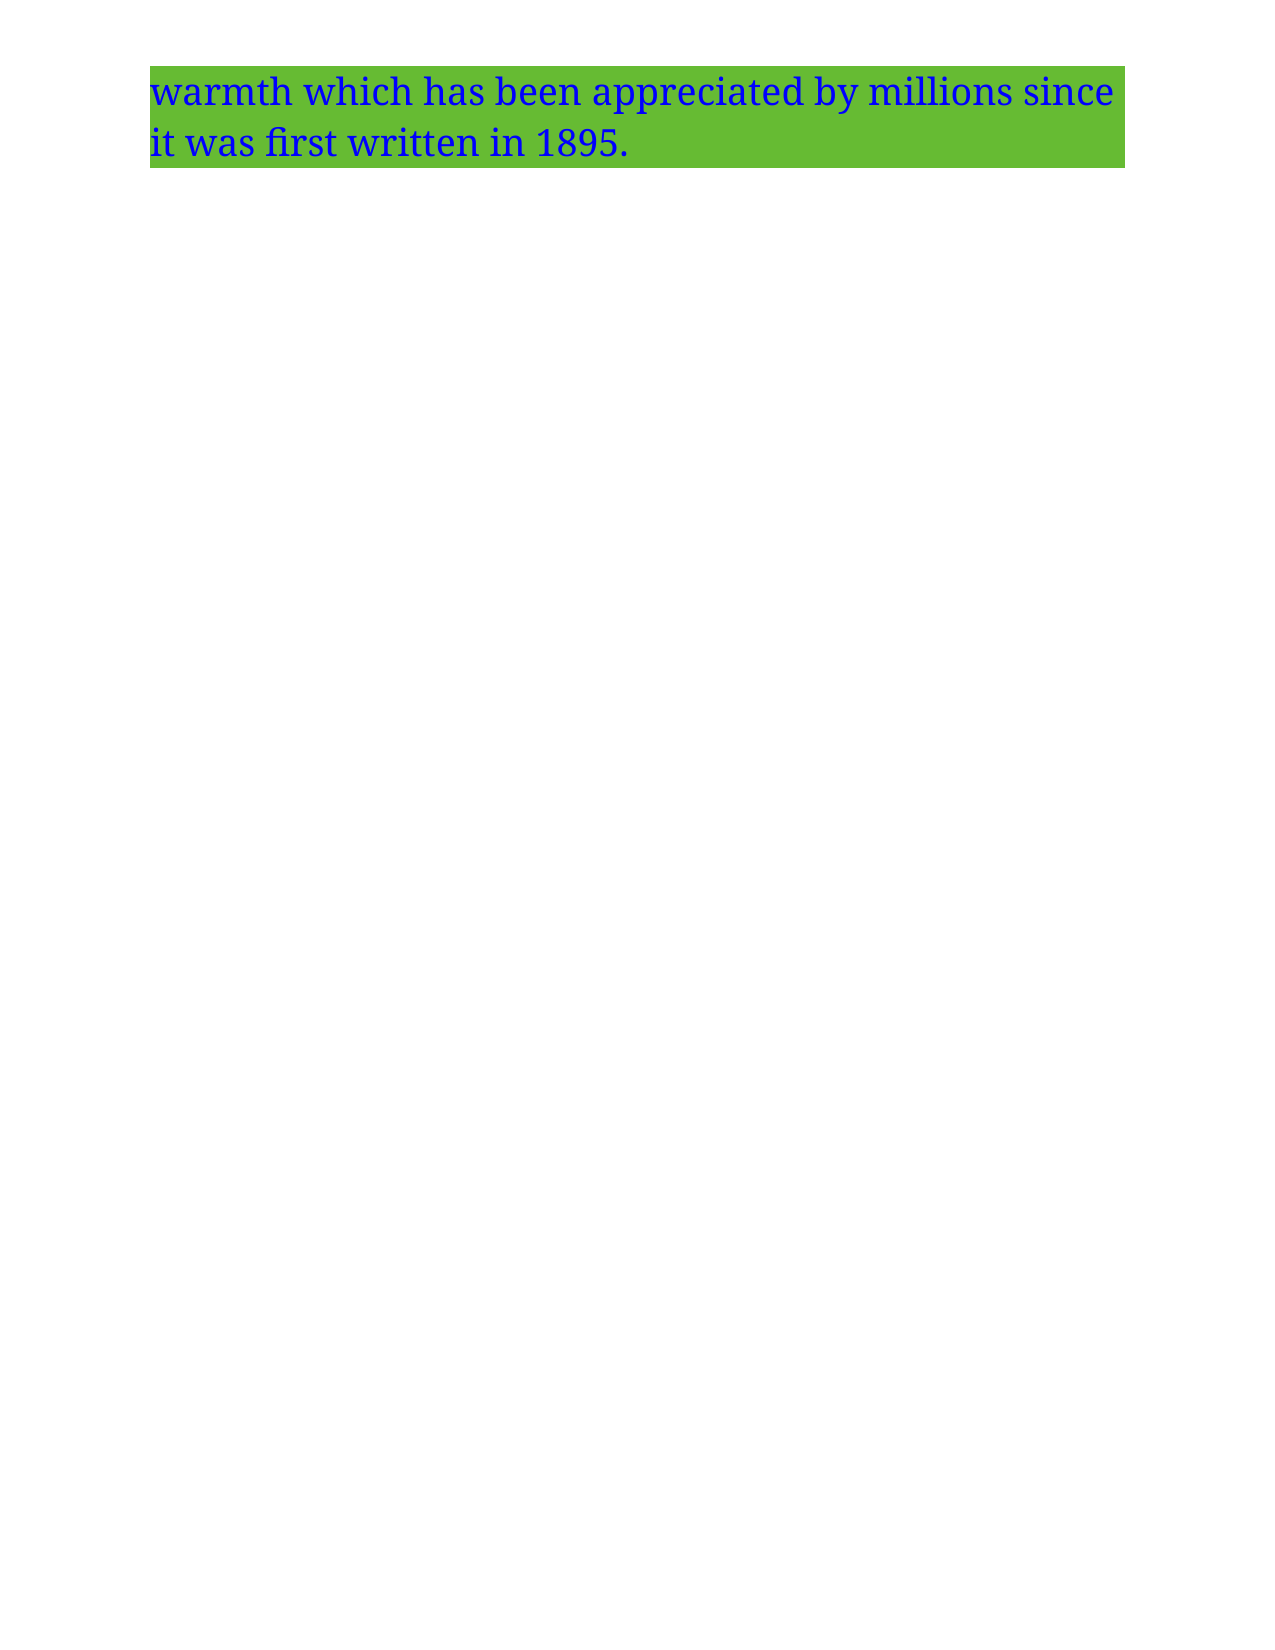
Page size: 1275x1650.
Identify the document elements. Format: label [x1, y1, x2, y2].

text [150, 66, 1125, 168]
